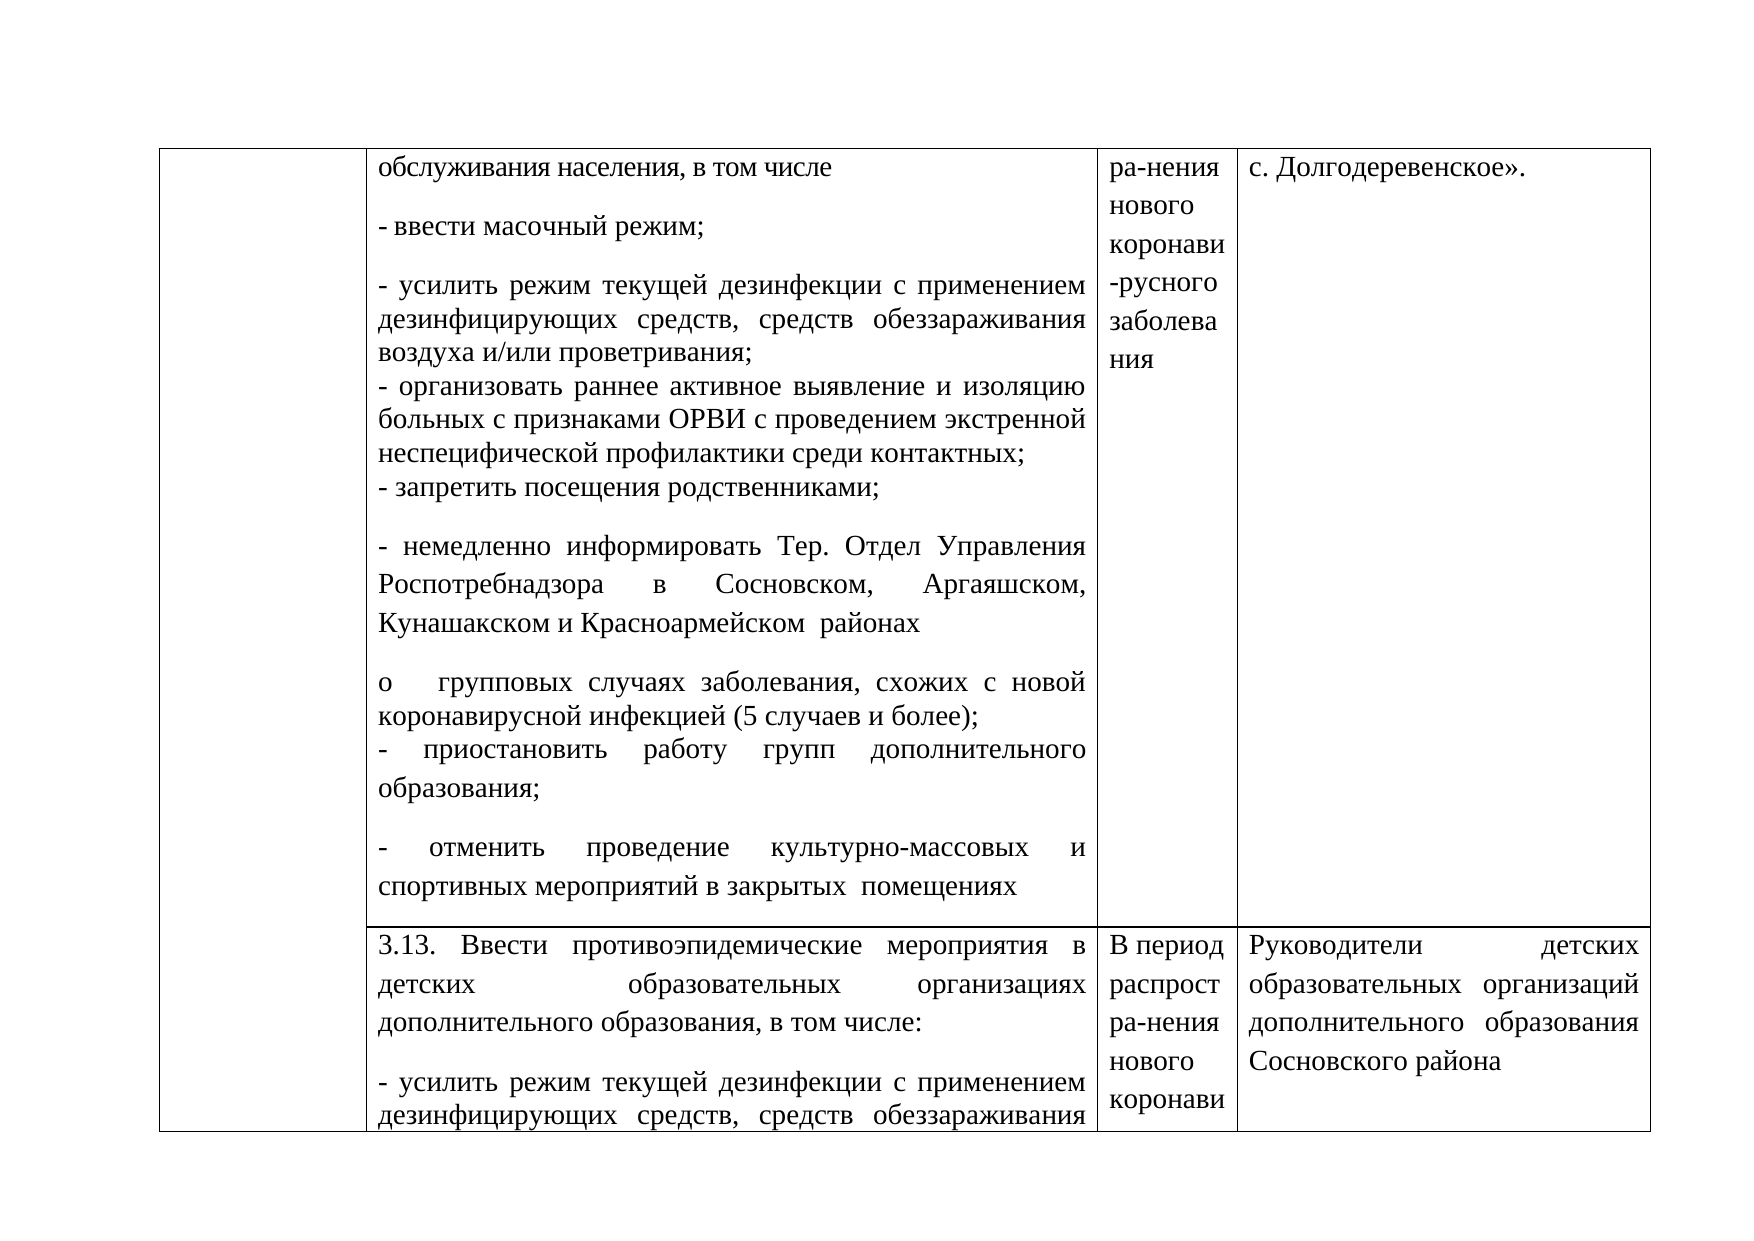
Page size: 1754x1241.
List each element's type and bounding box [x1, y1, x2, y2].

table_cell [367, 928, 1097, 1131]
table_cell [1098, 928, 1237, 1131]
table_cell [1238, 149, 1650, 926]
table_cell [367, 149, 1097, 926]
table_cell [1098, 149, 1237, 926]
table_cell [1238, 928, 1650, 1131]
